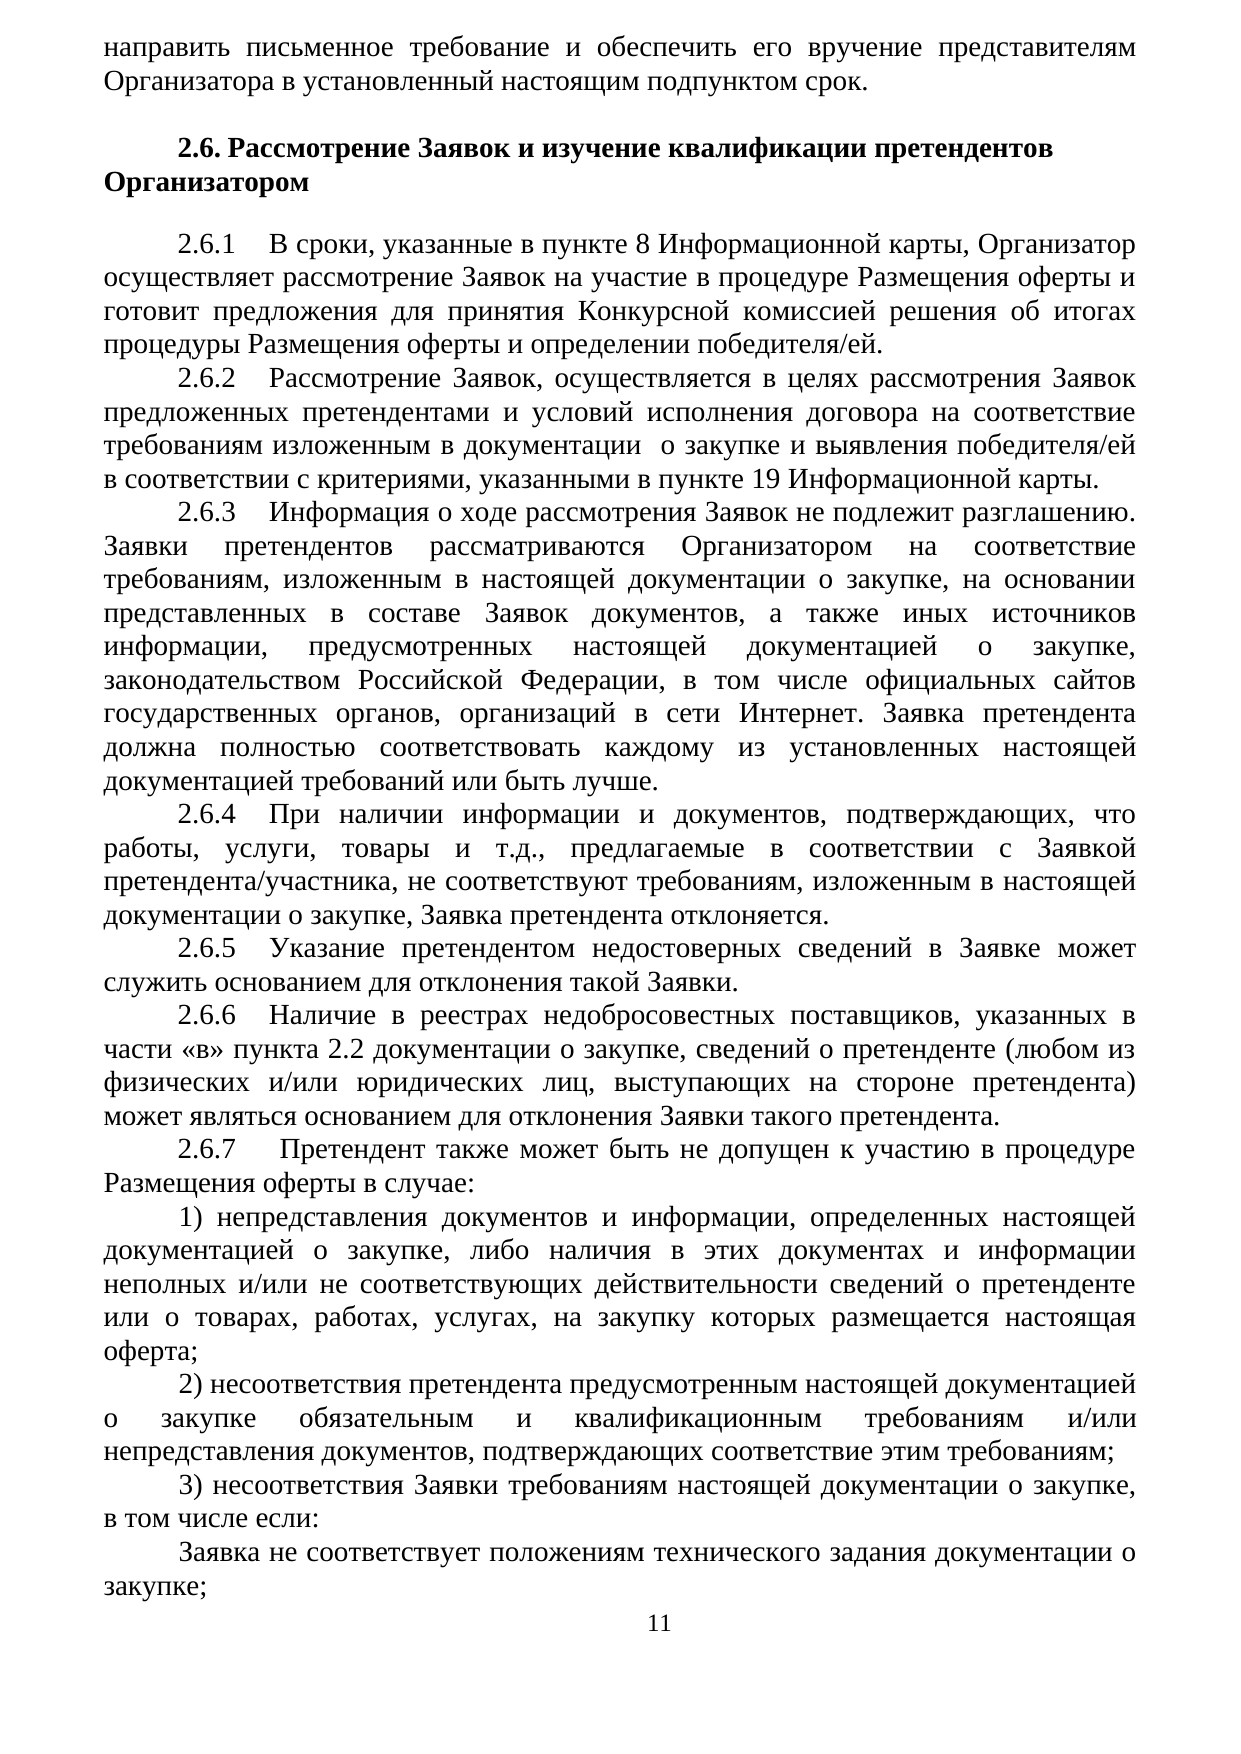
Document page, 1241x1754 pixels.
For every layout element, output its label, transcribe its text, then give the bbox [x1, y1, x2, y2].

text 2) несоответствия претендента предусмотренным настоящей документацией о закупке обязательным и квалификационным требованиям и/или непредставления документов, подтверждающих соответствие этим требованиям; [103, 1366, 1137, 1467]
list В сроки, указанные в пункте 8 Информационной карты, Организатор осуществляет рассмотрение Заявок на участие в процедуре Размещения оферты и готовит предложения для принятия Конкурсной комиссией решения об итогах процедуры Размещения оферты и определении победителя/ей. [103, 226, 1137, 360]
list Информация о ходе рассмотрения Заявок не подлежит разглашению. Заявки претендентов рассматриваются Организатором на соответствие требованиям, изложенным в настоящей документации о закупке, на основании представленных в составе Заявок документов, а также иных источников информации, предусмотренных настоящей документацией о закупке, законодательством Российской Федерации, в том числе официальных сайтов государственных органов, организаций в сети Интернет. Заявка претендента должна полностью соответствовать каждому из установленных настоящей документацией требований или быть лучше. [103, 494, 1137, 796]
list Наличие в реестрах недобросовестных поставщиков, указанных в части «в» пункта 2.2 документации о закупке, сведений о претенденте (любом из физических и/или юридических лиц, выступающих на стороне претендента) может являться основанием для отклонения Заявки такого претендента. [103, 997, 1137, 1132]
text 1) непредставления документов и информации, определенных настоящей документацией о закупке, либо наличия в этих документах и информации неполных и/или не соответствующих действительности сведений о претенденте или о товарах, работах, услугах, на закупку которых размещается настоящая оферта; [103, 1199, 1137, 1366]
subtitle Рассмотрение Заявок и изучение квалификации претендентов Организатором [103, 130, 1137, 197]
list Указание претендентом недостоверных сведений в Заявке может служить основанием для отклонения такой Заявки. [103, 930, 1137, 997]
text 3) несоответствия Заявки требованиям настоящей документации о закупке, в том числе если: [103, 1467, 1137, 1534]
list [103, 29, 1137, 97]
list При наличии информации и документов, подтверждающих, что работы, услуги, товары и т.д., предлагаемые в соответствии с Заявкой претендента/участника, не соответствуют требованиям, изложенным в настоящей документации о закупке, Заявка претендента отклоняется. [103, 796, 1137, 930]
text Заявка не соответствует положениям технического задания документации о закупке; [103, 1534, 1137, 1601]
list Рассмотрение Заявок, осуществляется в целях рассмотрения Заявок предложенных претендентами и условий исполнения договора на соответствие требованиям изложенным в документации о закупке и выявления победителя/ей в соответствии с критериями, указанными в пункте 19 Информационной карты. [103, 360, 1137, 494]
list Претендент также может быть не допущен к участию в процедуре Размещения оферты в случае: [103, 1132, 1137, 1199]
